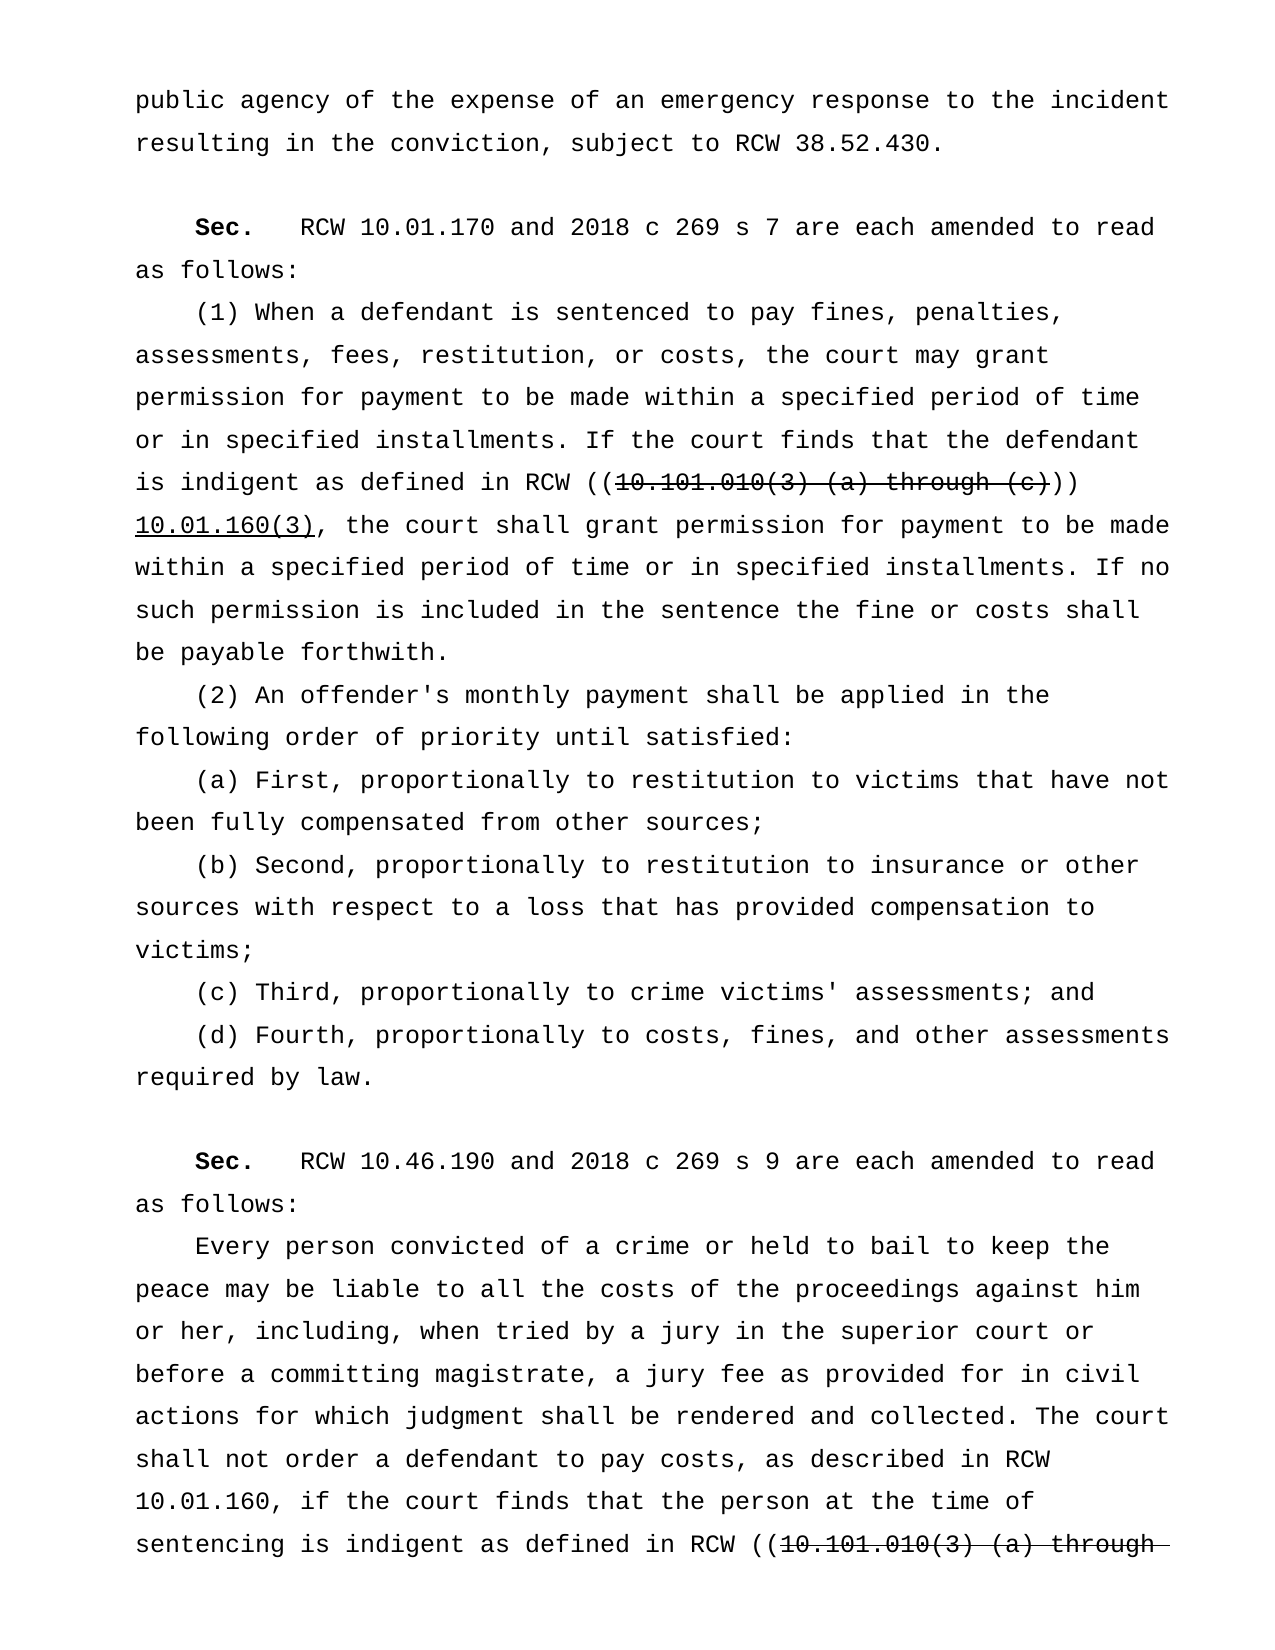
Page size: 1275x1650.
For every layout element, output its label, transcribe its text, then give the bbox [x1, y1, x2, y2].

text (1) When a defendant is sentenced to pay fines, penalties, assessments, fees, restitution, or costs, the court may grant permission for payment to be made within a specified period of time or in specified installments. If the court finds that the defendant is indigent as defined in RCW ((10.101.010(3) (a) through (c))) 10.01.160(3), the court shall grant permission for payment to be made within a specified period of time or in specified installments. If no such permission is included in the sentence the fine or costs shall be payable forthwith. [135, 287, 1170, 669]
text (d) Fourth, proportionally to costs, fines, and other assessments required by law. [135, 1009, 1170, 1094]
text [135, 75, 1170, 160]
text (a) First, proportionally to restitution to victims that have not been fully compensated from other sources; [135, 754, 1170, 839]
text Sec. RCW 10.46.190 and 2018 c 269 s 9 are each amended to read as follows: [135, 1136, 1170, 1221]
text (2) An offender's monthly payment shall be applied in the following order of priority until satisfied: [135, 669, 1170, 754]
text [135, 1221, 1170, 1561]
text Sec. RCW 10.01.170 and 2018 c 269 s 7 are each amended to read as follows: [135, 202, 1170, 287]
text (c) Third, proportionally to crime victims' assessments; and [135, 967, 1170, 1009]
text (b) Second, proportionally to restitution to insurance or other sources with respect to a loss that has provided compensation to victims; [135, 839, 1170, 967]
